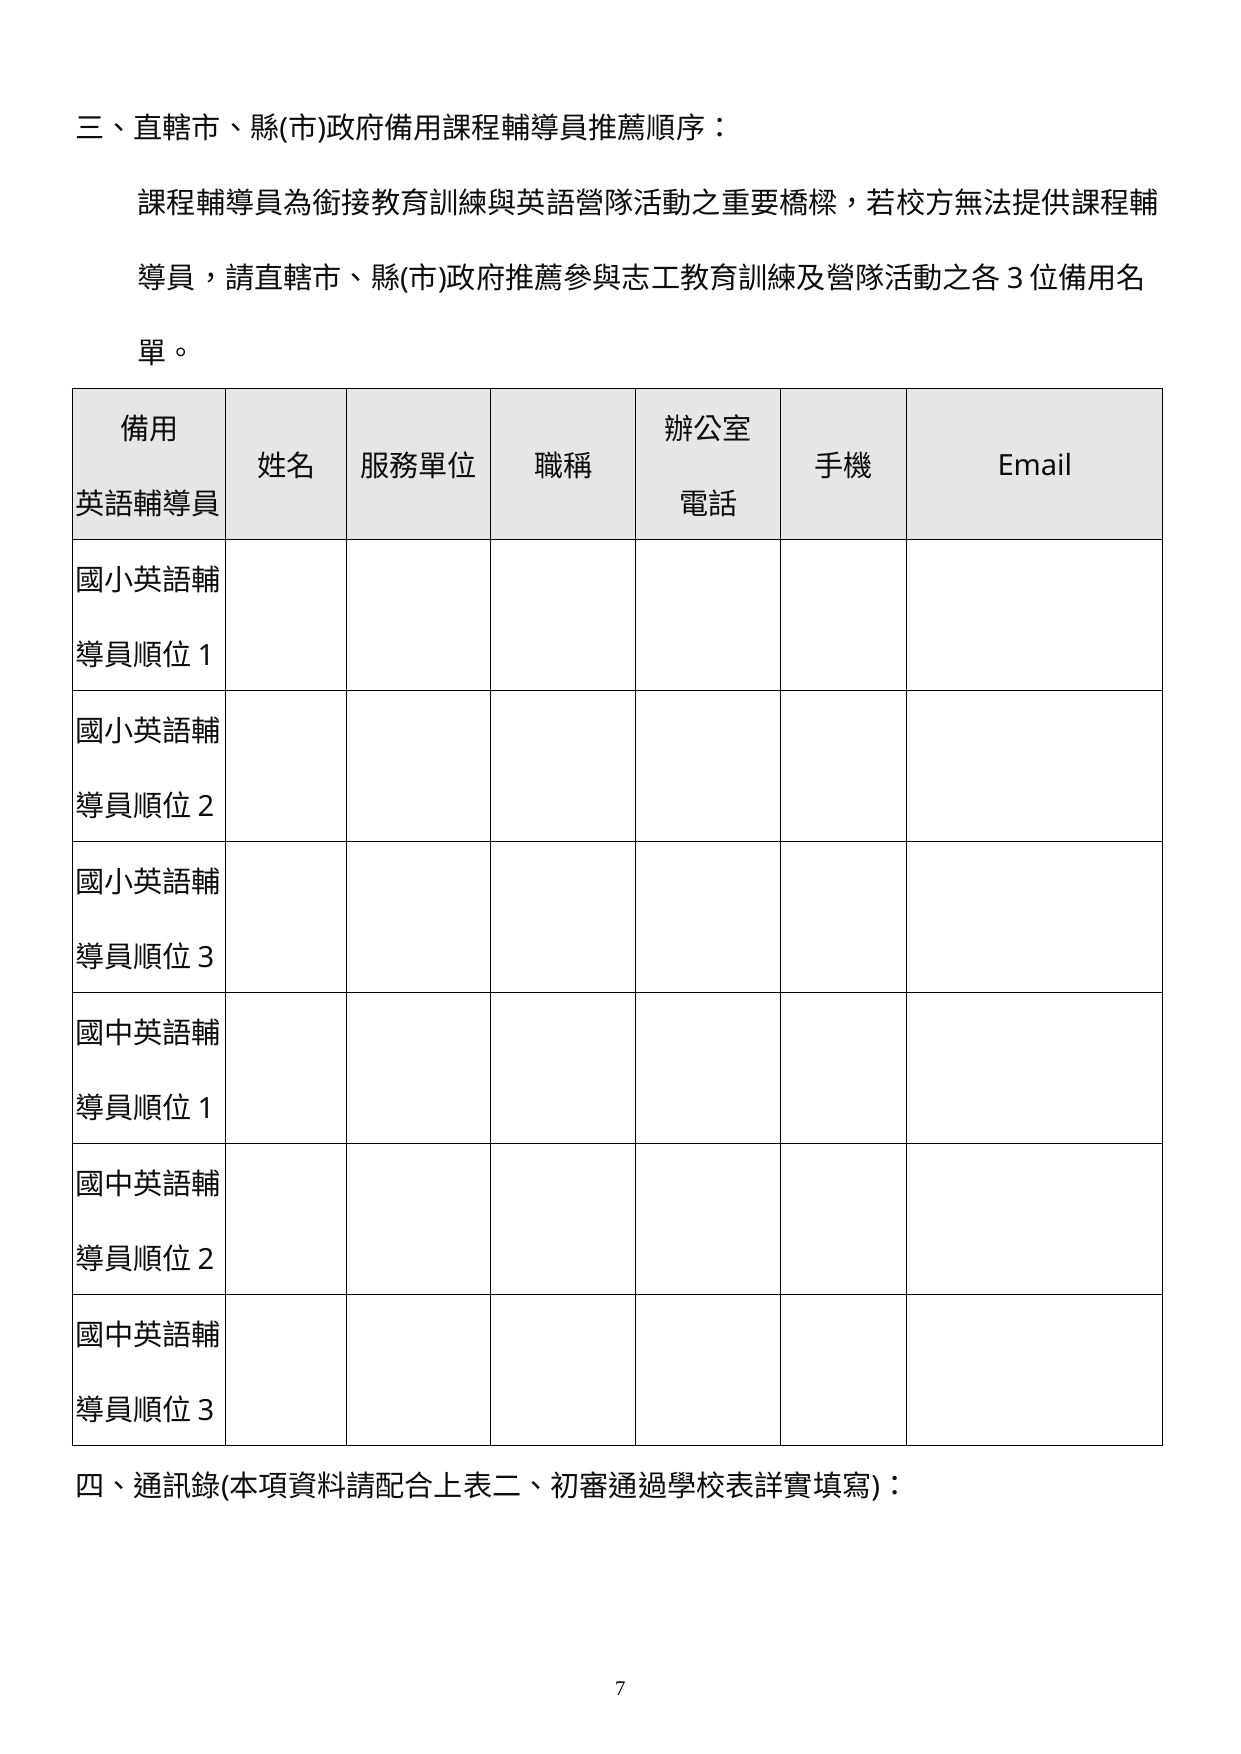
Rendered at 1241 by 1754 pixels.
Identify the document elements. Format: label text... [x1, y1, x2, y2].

table_cell [636, 540, 780, 690]
text 四、通訊錄(本項資料請配合上表二、初審通過學校表詳實填寫)： [75, 1446, 1165, 1521]
table_cell [226, 1144, 346, 1294]
table_cell [636, 1144, 780, 1294]
table_header 職稱 [491, 389, 635, 539]
table_cell [347, 993, 490, 1143]
table_cell 國小英語輔導員順位3 [73, 842, 225, 992]
table_cell [907, 842, 1162, 992]
table_cell [226, 842, 346, 992]
table_cell [491, 1144, 635, 1294]
table_header 備用 英語輔導員 [73, 389, 225, 539]
table_cell [226, 691, 346, 841]
table_cell [781, 842, 906, 992]
table_cell [347, 842, 490, 992]
table_cell [907, 540, 1162, 690]
table_cell [781, 540, 906, 690]
table_header 服務單位 [347, 389, 490, 539]
table_header Email [907, 389, 1162, 539]
table_cell [491, 1295, 635, 1445]
table_cell [907, 691, 1162, 841]
table_cell 國小英語輔導員順位2 [73, 691, 225, 841]
table_cell [781, 691, 906, 841]
table_cell 國小英語輔導員順位1 [73, 540, 225, 690]
table_cell [347, 540, 490, 690]
table_cell [347, 1144, 490, 1294]
table_cell [491, 842, 635, 992]
table_header 姓名 [226, 389, 346, 539]
table_cell [636, 691, 780, 841]
table_cell [491, 691, 635, 841]
table_cell [347, 691, 490, 841]
table_cell 國中英語輔導員順位3 [73, 1295, 225, 1445]
table_cell 國中英語輔導員順位1 [73, 993, 225, 1143]
table_cell [907, 993, 1162, 1143]
table_cell [347, 1295, 490, 1445]
text 課程輔導員為銜接教育訓練與英語營隊活動之重要橋樑，若校方無法提供課程輔導員，請直轄市、縣(市)政府推薦參與志工教育訓練及營隊活動之各3位備用名單。 [137, 163, 1165, 388]
text 三、直轄市、縣(市)政府備用課程輔導員推薦順序： [75, 88, 1165, 163]
table_cell [907, 1144, 1162, 1294]
table_cell 國中英語輔導員順位2 [73, 1144, 225, 1294]
table_cell [636, 993, 780, 1143]
table_cell [781, 993, 906, 1143]
table_cell [781, 1295, 906, 1445]
table_cell [636, 1295, 780, 1445]
table_cell [636, 842, 780, 992]
table_header 辦公室 電話 [636, 389, 780, 539]
table_cell [491, 540, 635, 690]
table_cell [781, 1144, 906, 1294]
table_cell [226, 1295, 346, 1445]
table_header 手機 [781, 389, 906, 539]
table_cell [226, 540, 346, 690]
table_cell [907, 1295, 1162, 1445]
table_cell [226, 993, 346, 1143]
table_cell [491, 993, 635, 1143]
